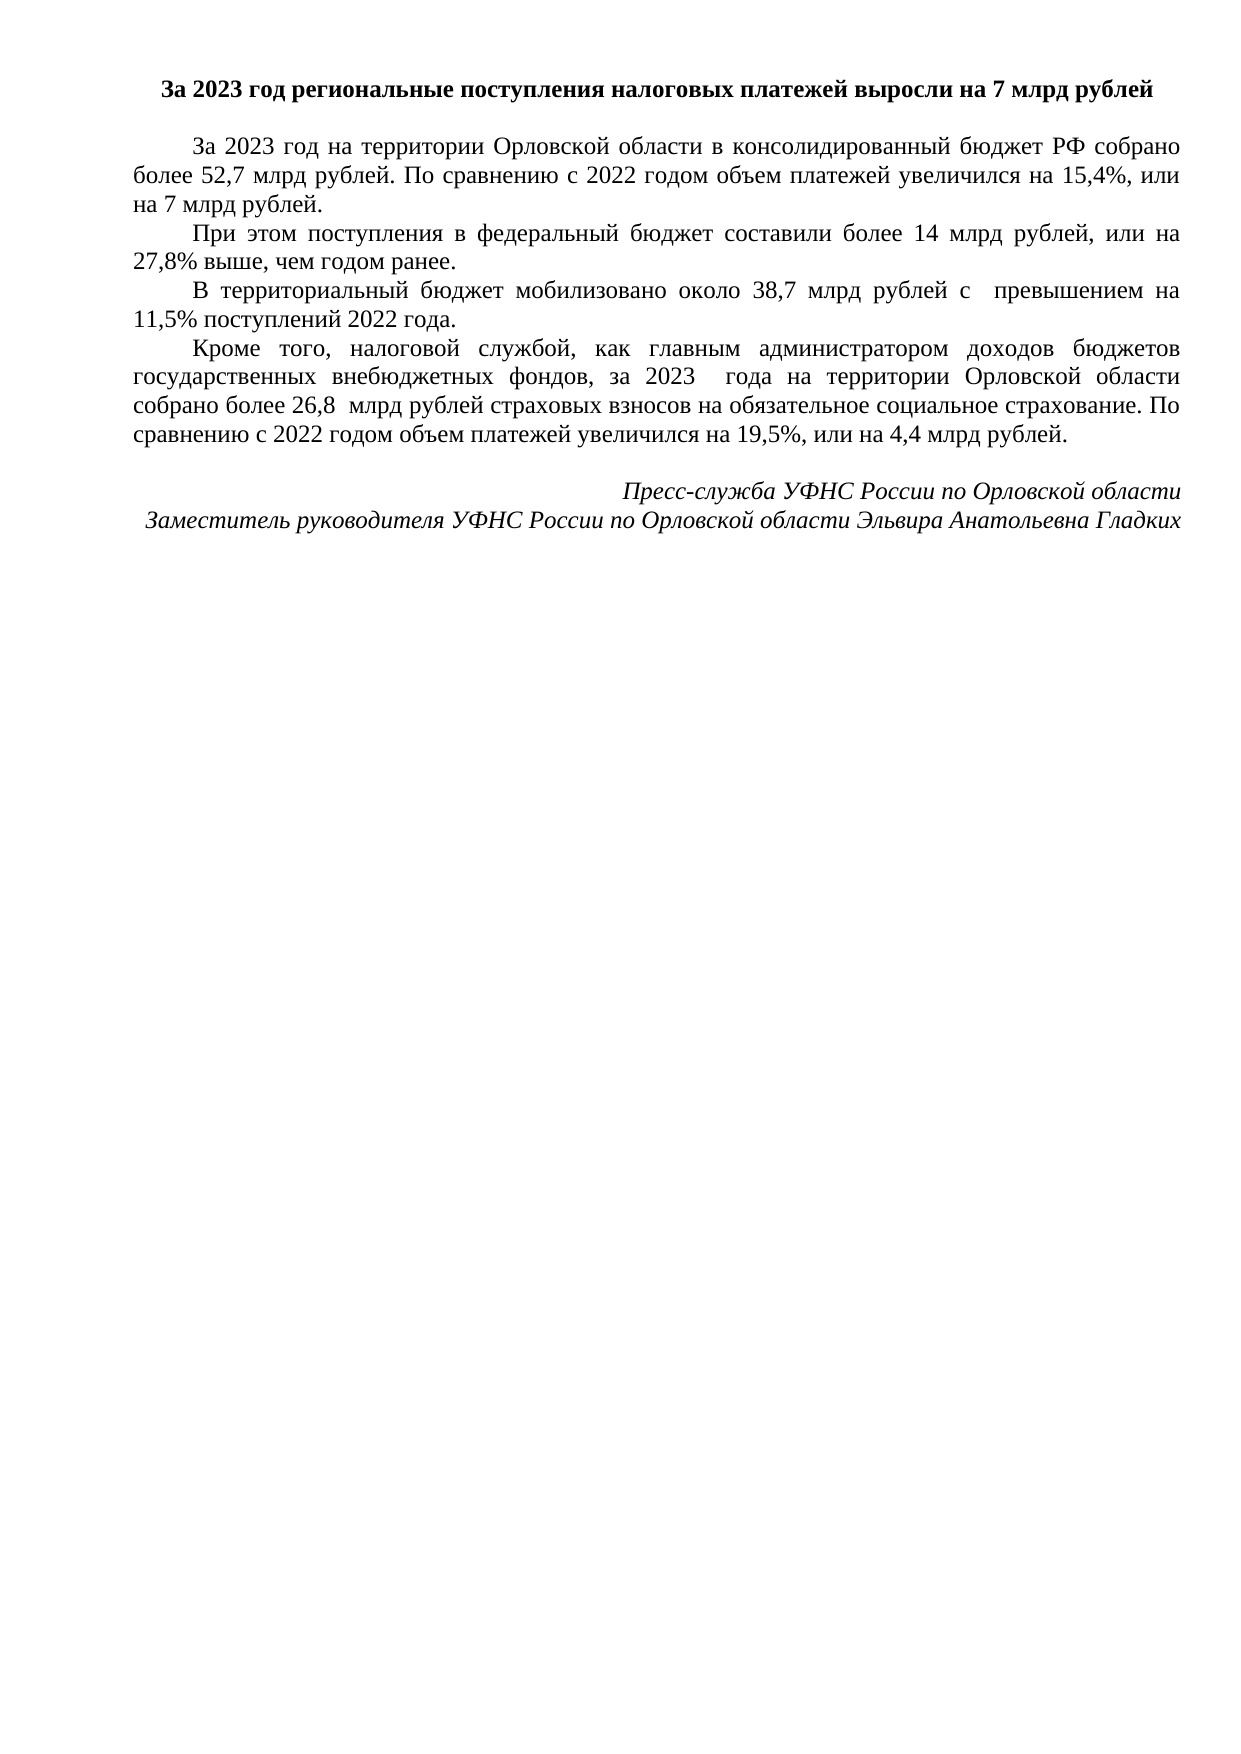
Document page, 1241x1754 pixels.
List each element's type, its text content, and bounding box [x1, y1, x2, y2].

text При этом поступления в федеральный бюджет составили более 14 млрд рублей, или на 27,8% выше, чем годом ранее. [133, 218, 1181, 275]
text В территориальный бюджет мобилизовано около 38,7 млрд рублей с превышением на 11,5% поступлений 2022 года. [133, 275, 1181, 333]
text За 2023 год на территории Орловской области в консолидированный бюджет РФ собрано более 52,7 млрд рублей. По сравнению с 2022 годом объем платежей увеличился на 15,4%, или на 7 млрд рублей. [133, 131, 1181, 218]
text Заместитель руководителя УФНС России по Орловской области Эльвира Анатольевна Гладких [133, 505, 1181, 534]
text За 2023 год региональные поступления налоговых платежей выросли на 7 млрд рублей [133, 74, 1181, 103]
text Кроме того, налоговой службой, как главным администратором доходов бюджетов государственных внебюджетных фондов, за 2023 года на территории Орловской области собрано более 26,8 млрд рублей страховых взносов на обязательное социальное страхование. По сравнению с 2022 годом объем платежей увеличился на 19,5%, или на 4,4 млрд рублей. [133, 333, 1181, 448]
text Пресс-служба УФНС России по Орловской области [133, 476, 1181, 505]
